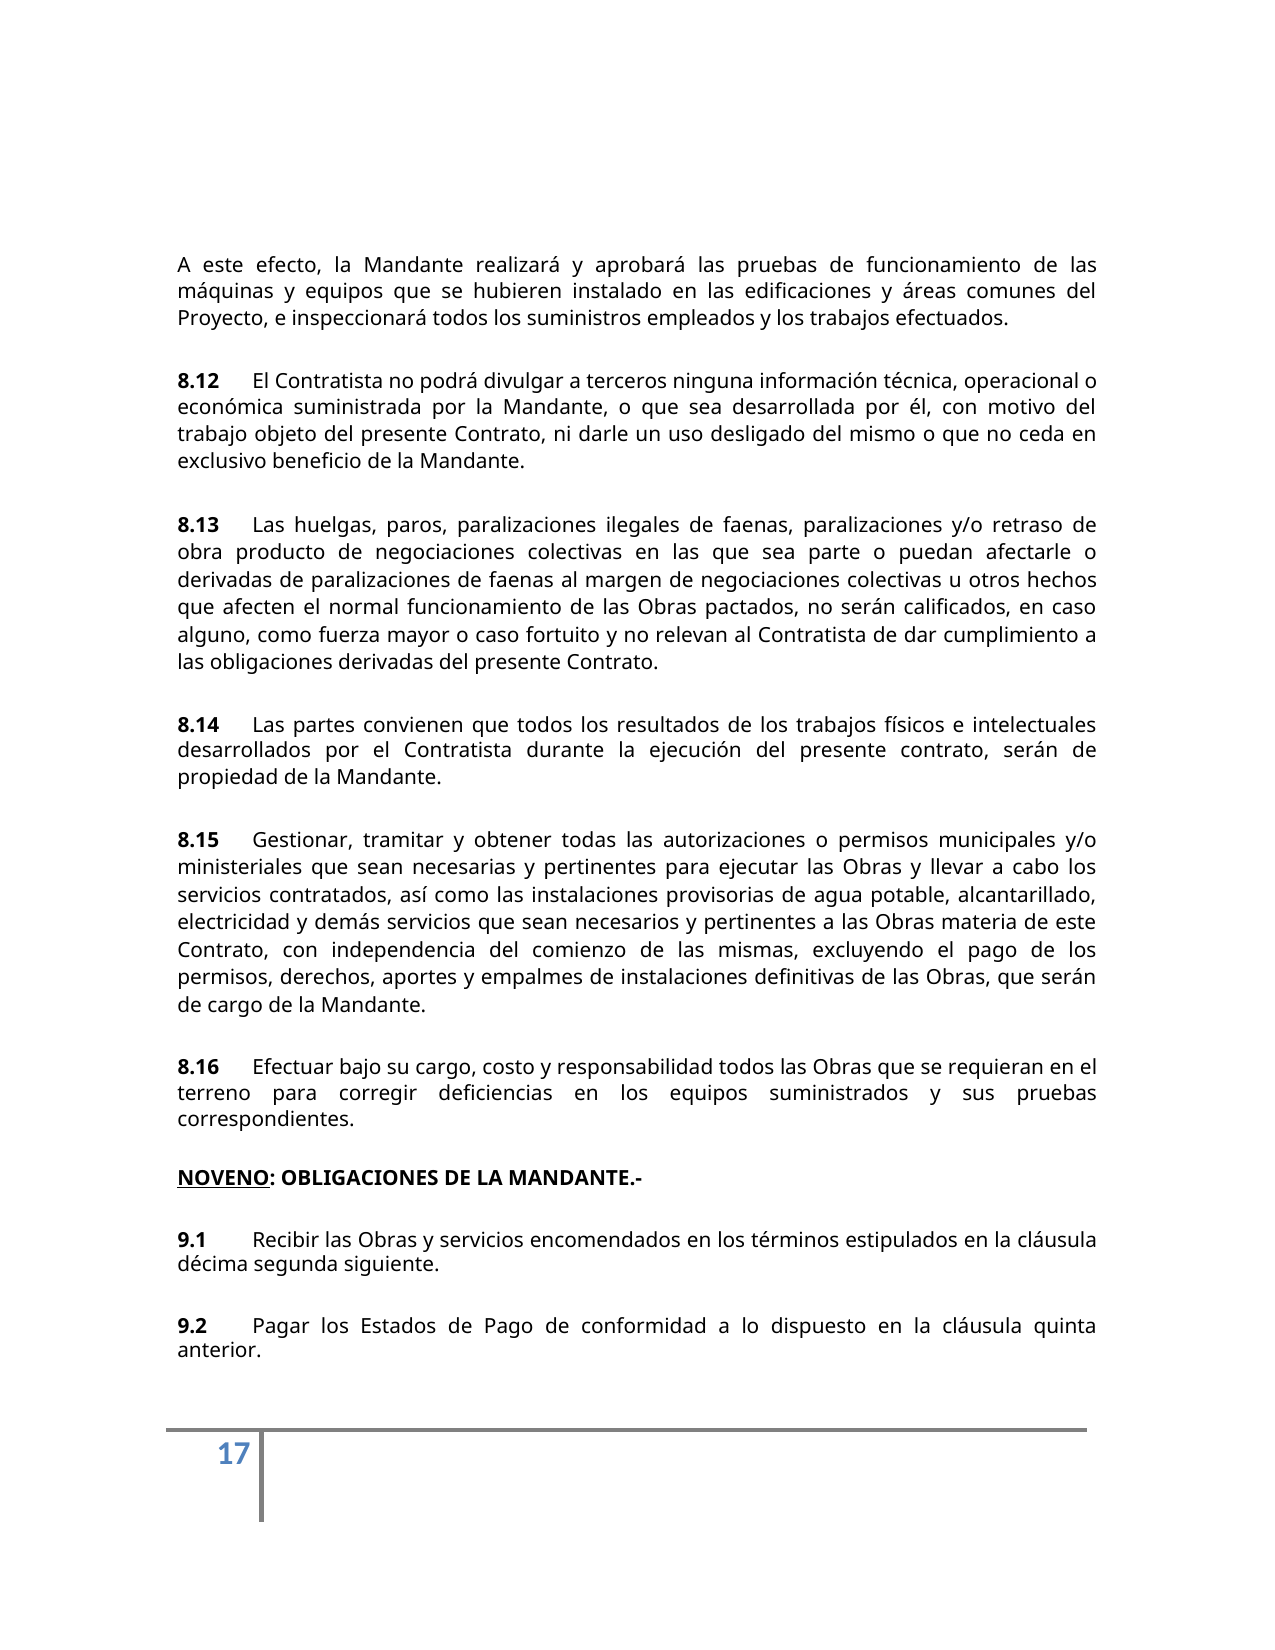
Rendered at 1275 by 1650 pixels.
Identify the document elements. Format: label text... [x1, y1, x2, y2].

list Gestionar, tramitar y obtener todas las autorizaciones o permisos municipales y/o ministeriales que sean necesarias y pertinentes para ejecutar las Obras y llevar a cabo los servicios contratados, así como las instalaciones provisorias de agua potable, alcantarillado, electricidad y demás servicios que sean necesarios y pertinentes a las Obras materia de este Contrato, con independencia del comienzo de las mismas, excluyendo el pago de los permisos, derechos, aportes y empalmes de instalaciones definitivas de las Obras, que serán de cargo de la Mandante. [177, 825, 1098, 1018]
list Pagar los Estados de Pago de conformidad a lo dispuesto en la cláusula quinta anterior. [177, 1313, 1098, 1364]
list Las partes convienen que todos los resultados de los trabajos físicos e intelectuales desarrollados por el Contratista durante la ejecución del presente contrato, serán de propiedad de la Mandante. [177, 711, 1098, 791]
text NOVENO: OBLIGACIONES DE LA MANDANTE.- [177, 1163, 1098, 1191]
list Recibir las Obras y servicios encomendados en los términos estipulados en la cláusula décima segunda siguiente. [177, 1227, 1098, 1278]
text A este efecto, la Mandante realizará y aprobará las pruebas de funcionamiento de las máquinas y equipos que se hubieren instalado en las edificaciones y áreas comunes del Proyecto, e inspeccionará todos los suministros empleados y los trabajos efectuados. [177, 251, 1098, 332]
list El Contratista no podrá divulgar a terceros ninguna información técnica, operacional o económica suministrada por la Mandante, o que sea desarrollada por él, con motivo del trabajo objeto del presente Contrato, ni darle un uso desligado del mismo o que no ceda en exclusivo beneficio de la Mandante. [177, 367, 1098, 475]
list Efectuar bajo su cargo, costo y responsabilidad todos las Obras que se requieran en el terreno para corregir deficiencias en los equipos suministrados y sus pruebas correspondientes. [177, 1054, 1098, 1133]
list Las huelgas, paros, paralizaciones ilegales de faenas, paralizaciones y/o retraso de obra producto de negociaciones colectivas en las que sea parte o puedan afectarle o derivadas de paralizaciones de faenas al margen de negociaciones colectivas u otros hechos que afecten el normal funcionamiento de las Obras pactados, no serán calificados, en caso alguno, como fuerza mayor o caso fortuito y no relevan al Contratista de dar cumplimiento a las obligaciones derivadas del presente Contrato. [177, 510, 1098, 676]
